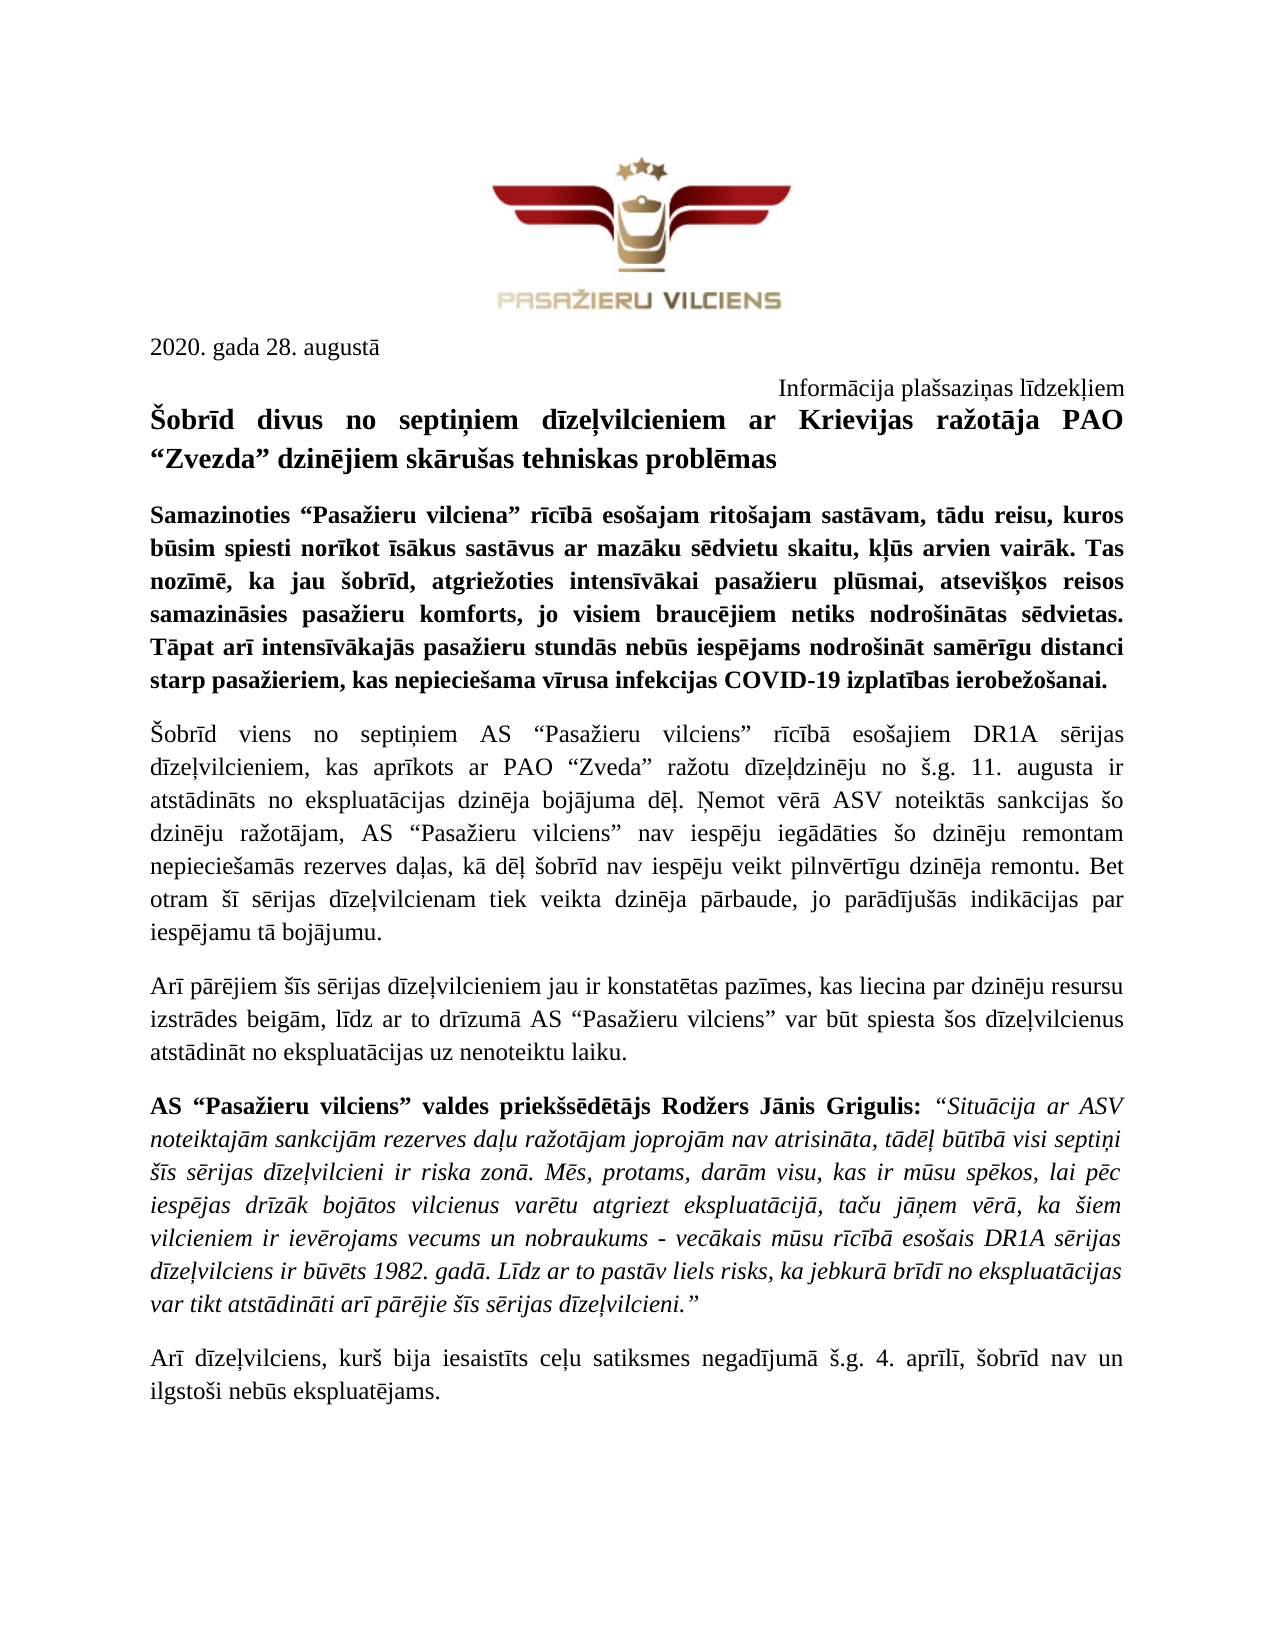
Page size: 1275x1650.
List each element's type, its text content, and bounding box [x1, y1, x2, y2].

text Informācija plašsaziņas līdzekļiem [150, 373, 1125, 402]
text Samazinoties “Pasažieru vilciena” rīcībā esošajam ritošajam sastāvam, tādu reisu, kuros būsim spiesti norīkot īsākus sastāvus ar mazāku sēdvietu skaitu, kļūs arvien vairāk. Tas nozīmē, ka jau šobrīd, atgriežoties intensīvākai pasažieru plūsmai, atsevišķos reisos samazināsies pasažieru komforts, jo visiem braucējiem netiks nodrošinātas sēdvietas. Tāpat arī intensīvākajās pasažieru stundās nebūs iespējams nodrošināt samērīgu distanci starp pasažieriem, kas nepieciešama vīrusa infekcijas COVID-19 izplatības ierobežošanai. [150, 500, 1125, 694]
text AS “Pasažieru vilciens” valdes priekšsēdētājs Rodžers Jānis Grigulis: “Situācija ar ASV noteiktajām sankcijām rezerves daļu ražotājam joprojām nav atrisināta, tādēļ būtībā visi septiņi šīs sērijas dīzeļvilcieni ir riska zonā. Mēs, protams, darām visu, kas ir mūsu spēkos, lai pēc iespējas drīzāk bojātos vilcienus varētu atgriezt ekspluatācijā, taču jāņem vērā, ka šiem vilcieniem ir ievērojams vecums un nobraukums - vecākais mūsu rīcībā esošais DR1A sērijas dīzeļvilciens ir būvēts 1982. gadā. Līdz ar to pastāv liels risks, ka jebkurā brīdī no ekspluatācijas var tikt atstādināti arī pārējie šīs sērijas dīzeļvilcieni.” [150, 1091, 1125, 1318]
text Arī pārējiem šīs sērijas dīzeļvilcieniem jau ir konstatētas pazīmes, kas liecina par dzinēju resursu izstrādes beigām, līdz ar to drīzumā AS “Pasažieru vilciens” var būt spiesta šos dīzeļvilcienus atstādināt no ekspluatācijas uz nenoteiktu laiku. [150, 971, 1125, 1066]
text Šobrīd divus no septiņiem dīzeļvilcieniem ar Krievijas ražotāja PAO “Zvezda” dzinējiem skārušas tehniskas problēmas [150, 402, 1125, 474]
text 2020. gada 28. augustā [150, 332, 1125, 361]
text Arī dīzeļvilciens, kurš bija iesaistīts ceļu satiksmes negadījumā š.g. 4. aprīlī, šobrīd nav un ilgstoši nebūs ekspluatējams. [150, 1343, 1125, 1405]
text Šobrīd viens no septiņiem AS “Pasažieru vilciens” rīcībā esošajiem DR1A sērijas dīzeļvilcieniem, kas aprīkots ar PAO “Zveda” ražotu dīzeļdzinēju no š.g. 11. augusta ir atstādināts no ekspluatācijas dzinēja bojājuma dēļ. Ņemot vērā ASV noteiktās sankcijas šo dzinēju ražotājam, AS “Pasažieru vilciens” nav iespēju iegādāties šo dzinēju remontam nepieciešamās rezerves daļas, kā dēļ šobrīd nav iespēju veikt pilnvērtīgu dzinēja remontu. Bet otram šī sērijas dīzeļvilcienam tiek veikta dzinēja pārbaude, jo parādījušās indikācijas par iespējamu tā bojājumu. [150, 719, 1125, 946]
picture [223, 153, 1058, 314]
